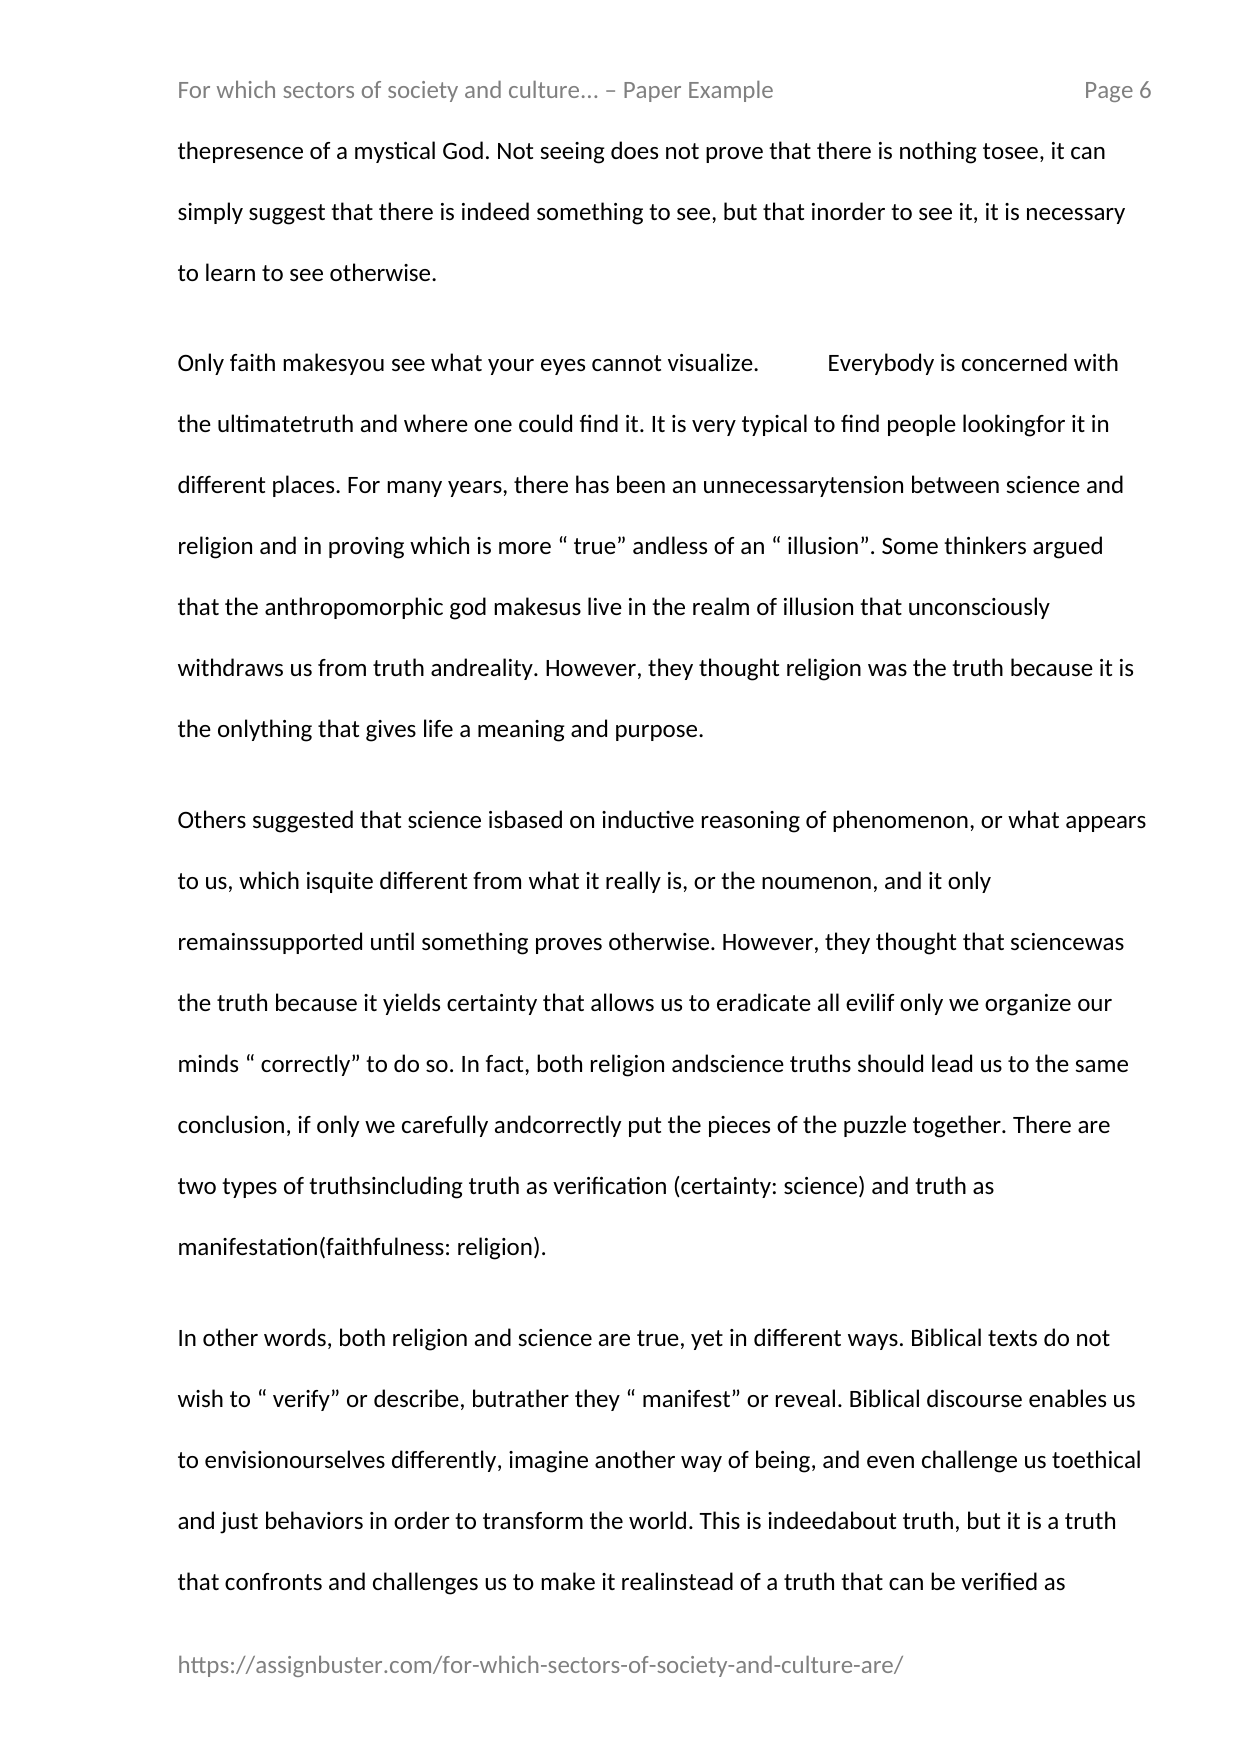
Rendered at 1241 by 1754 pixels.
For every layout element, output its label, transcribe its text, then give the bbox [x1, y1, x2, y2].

text Only faith makesyou see what your eyes cannot visualize. Everybody is concerned with the ultimatetruth and where one could find it. It is very typical to find people lookingfor it in different places. For many years, there has been an unnecessarytension between science and religion and in proving which is more “ true” andless of an “ illusion”. Some thinkers argued that the anthropomorphic god makesus live in the realm of illusion that unconsciously withdraws us from truth andreality. However, they thought religion was the truth because it is the onlything that gives life a meaning and purpose. [177, 347, 1152, 744]
text Others suggested that science isbased on inductive reasoning of phenomenon, or what appears to us, which isquite different from what it really is, or the noumenon, and it only remainssupported until something proves otherwise. However, they thought that sciencewas the truth because it yields certainty that allows us to eradicate all evilif only we organize our minds “ correctly” to do so. In fact, both religion andscience truths should lead us to the same conclusion, if only we carefully andcorrectly put the pieces of the puzzle together. There are two types of truthsincluding truth as verification (certainty: science) and truth as manifestation(faithfulness: religion). [177, 804, 1152, 1262]
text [177, 135, 1152, 287]
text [177, 1322, 1152, 1597]
